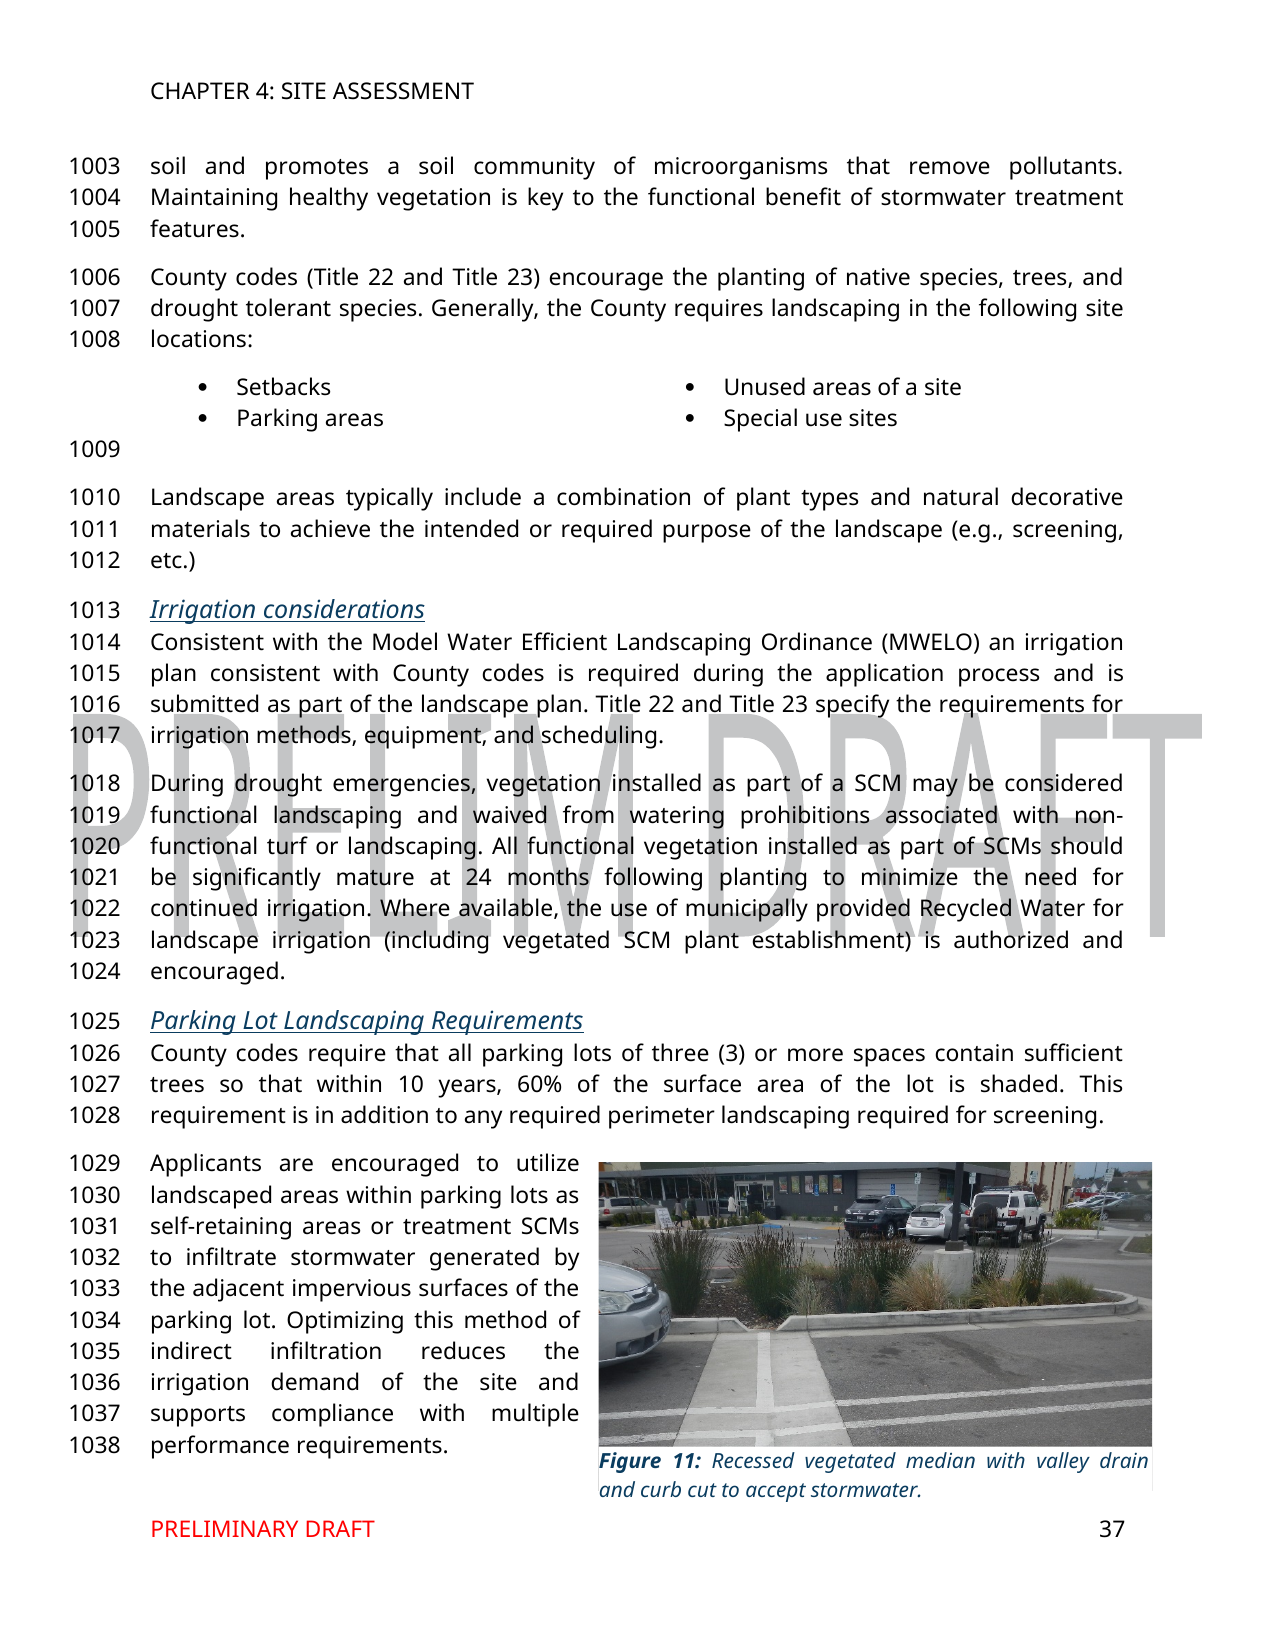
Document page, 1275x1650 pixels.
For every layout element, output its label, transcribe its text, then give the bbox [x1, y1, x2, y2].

text Landscape areas typically include a combination of plant types and natural decorative materials to achieve the intended or required purpose of the landscape (e.g., screening, etc.) [150, 481, 1125, 575]
picture [598, 1162, 1153, 1446]
text Parking Lot Landscaping Requirements [150, 1003, 1125, 1037]
text Irrigation considerations [150, 592, 1125, 626]
text County codes (Title 22 and Title 23) encourage the planting of native species, trees, and drought tolerant species. Generally, the County requires landscaping in the following site locations: [150, 260, 1125, 354]
text During drought emergencies, vegetation installed as part of a SCM may be considered functional landscaping and waived from watering prohibitions associated with non-functional turf or landscaping. All functional vegetation installed as part of SCMs should be significantly mature at 24 months following planting to minimize the need for continued irrigation. Where available, the use of municipally provided Recycled Water for landscape irrigation (including vegetated SCM plant establishment) is authorized and encouraged. [150, 767, 1125, 986]
text Consistent with the Model Water Efficient Landscaping Ordinance (MWELO) an irrigation plan consistent with County codes is required during the application process and is submitted as part of the landscape plan. Title 22 and Title 23 specify the requirements for irrigation methods, equipment, and scheduling. [150, 626, 1125, 751]
table_header Unused areas of a site [637, 371, 1124, 402]
table_header Setbacks [150, 371, 637, 402]
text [150, 150, 1125, 244]
text County codes require that all parking lots of three (3) or more spaces contain sufficient trees so that within 10 years, 60% of the surface area of the lot is shaded. This requirement is in addition to any required perimeter landscaping required for screening. [150, 1037, 1125, 1131]
table_cell Parking areas [150, 402, 637, 433]
table_cell Special use sites [637, 402, 1124, 433]
